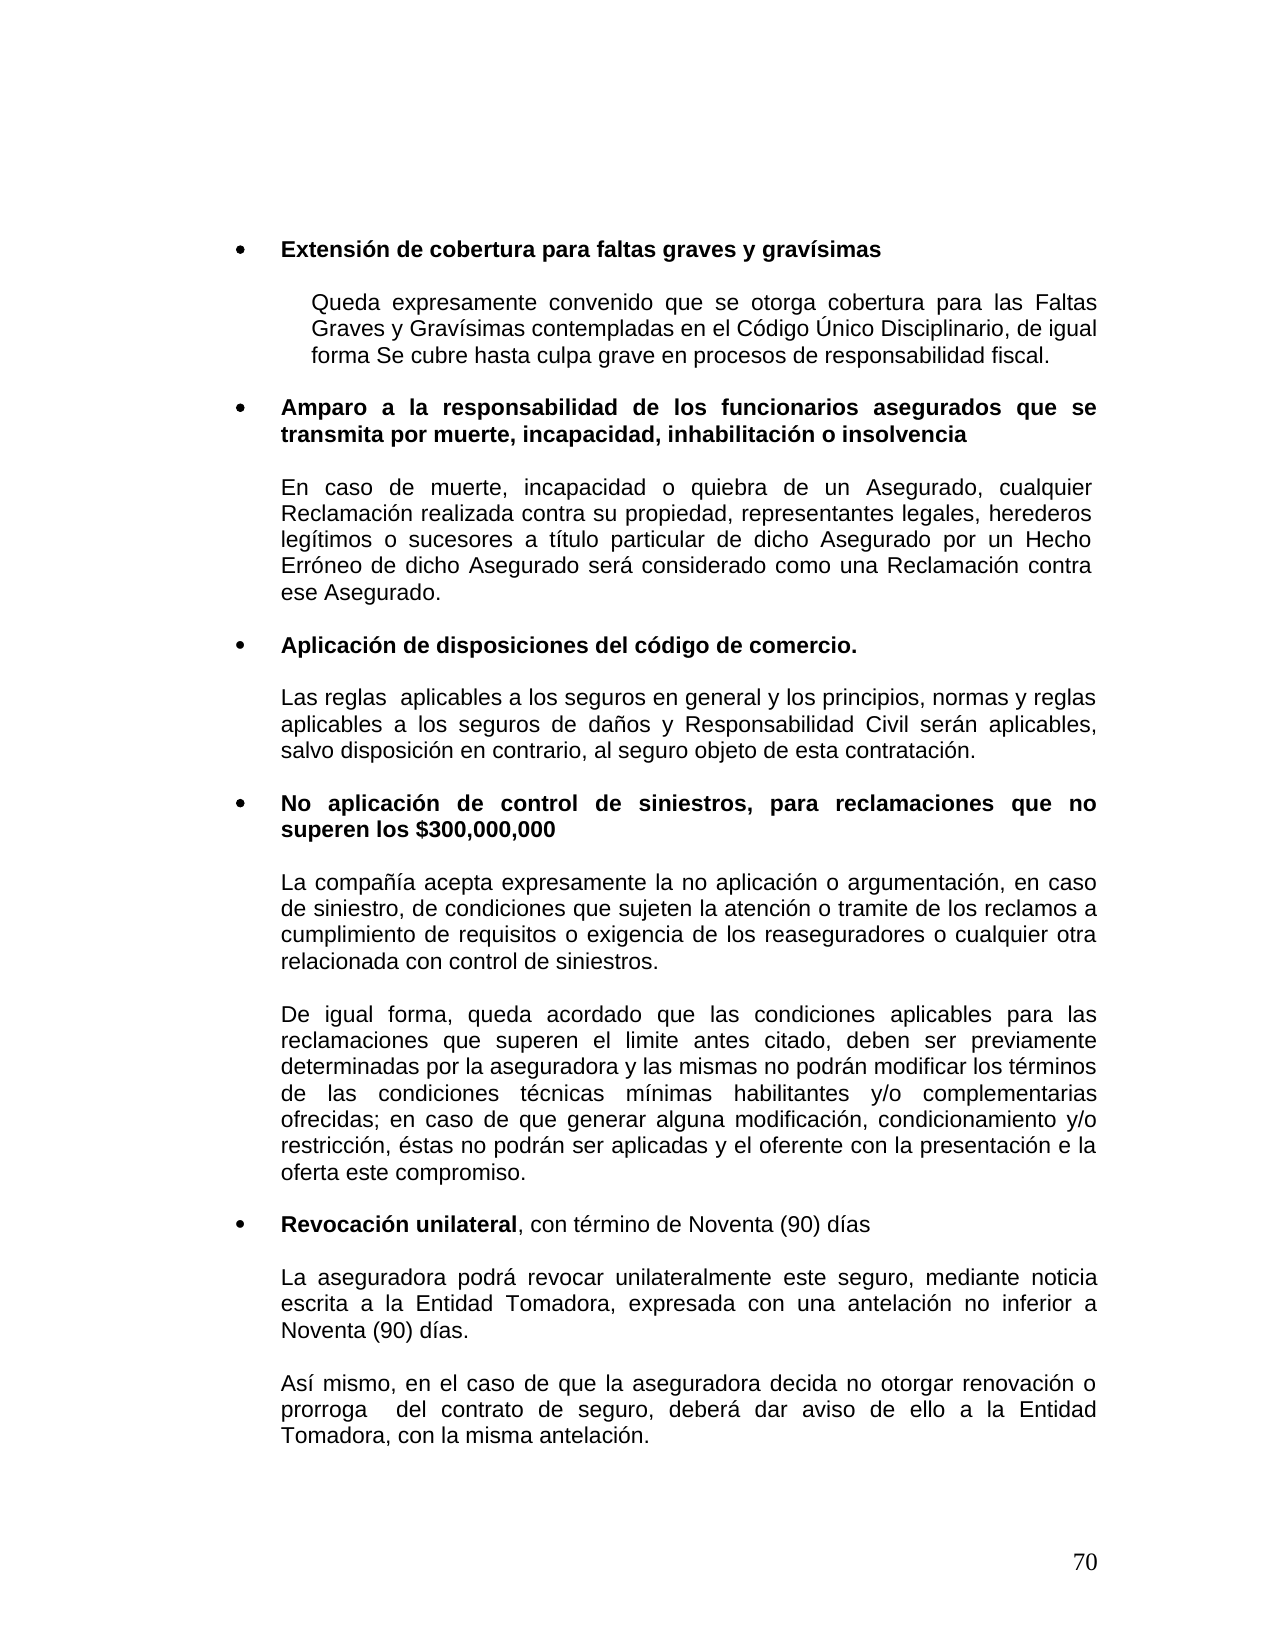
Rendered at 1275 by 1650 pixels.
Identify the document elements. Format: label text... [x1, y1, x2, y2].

text La compañía acepta expresamente la no aplicación o argumentación, en caso de siniestro, de condiciones que sujeten la atención o tramite de los reclamos a cumplimiento de requisitos o exigencia de los reaseguradores o cualquier otra relacionada con control de siniestros. [281, 869, 1098, 974]
list Aplicación de disposiciones del código de comercio. [236, 632, 1098, 658]
list Extensión de cobertura para faltas graves y gravísimas [236, 236, 1098, 263]
text Las reglas aplicables a los seguros en general y los principios, normas y reglas aplicables a los seguros de daños y Responsabilidad Civil serán aplicables, salvo disposición en contrario, al seguro objeto de esta contratación. [281, 684, 1098, 763]
text En caso de muerte, incapacidad o quiebra de un Asegurado, cualquier Reclamación realizada contra su propiedad, representantes legales, herederos legítimos o sucesores a título particular de dicho Asegurado por un Hecho Erróneo de dicho Asegurado será considerado como una Reclamación contra ese Asegurado. [281, 473, 1092, 605]
list Revocación unilateral, con término de Noventa (90) días [236, 1211, 1098, 1238]
text La aseguradora podrá revocar unilateralmente este seguro, mediante noticia escrita a la Entidad Tomadora, expresada con una antelación no inferior a Noventa (90) días. [281, 1264, 1098, 1343]
list Queda expresamente convenido que se otorga cobertura para las Faltas Graves y Gravísimas contempladas en el Código Único Disciplinario, de igual forma Se cubre hasta culpa grave en procesos de responsabilidad fiscal. [311, 289, 1098, 368]
list No aplicación de control de siniestros, para reclamaciones que no superen los $300,000,000 [236, 790, 1098, 842]
text De igual forma, queda acordado que las condiciones aplicables para las reclamaciones que superen el limite antes citado, deben ser previamente determinadas por la aseguradora y las mismas no podrán modificar los términos de las condiciones técnicas mínimas habilitantes y/o complementarias ofrecidas; en caso de que generar alguna modificación, condicionamiento y/o restricción, éstas no podrán ser aplicadas y el oferente con la presentación e la oferta este compromiso. [281, 1001, 1098, 1185]
text Así mismo, en el caso de que la aseguradora decida no otorgar renovación o prorroga del contrato de seguro, deberá dar aviso de ello a la Entidad Tomadora, con la misma antelación. [281, 1369, 1098, 1448]
list Amparo a la responsabilidad de los funcionarios asegurados que se transmita por muerte, incapacidad, inhabilitación o insolvencia [236, 394, 1098, 447]
